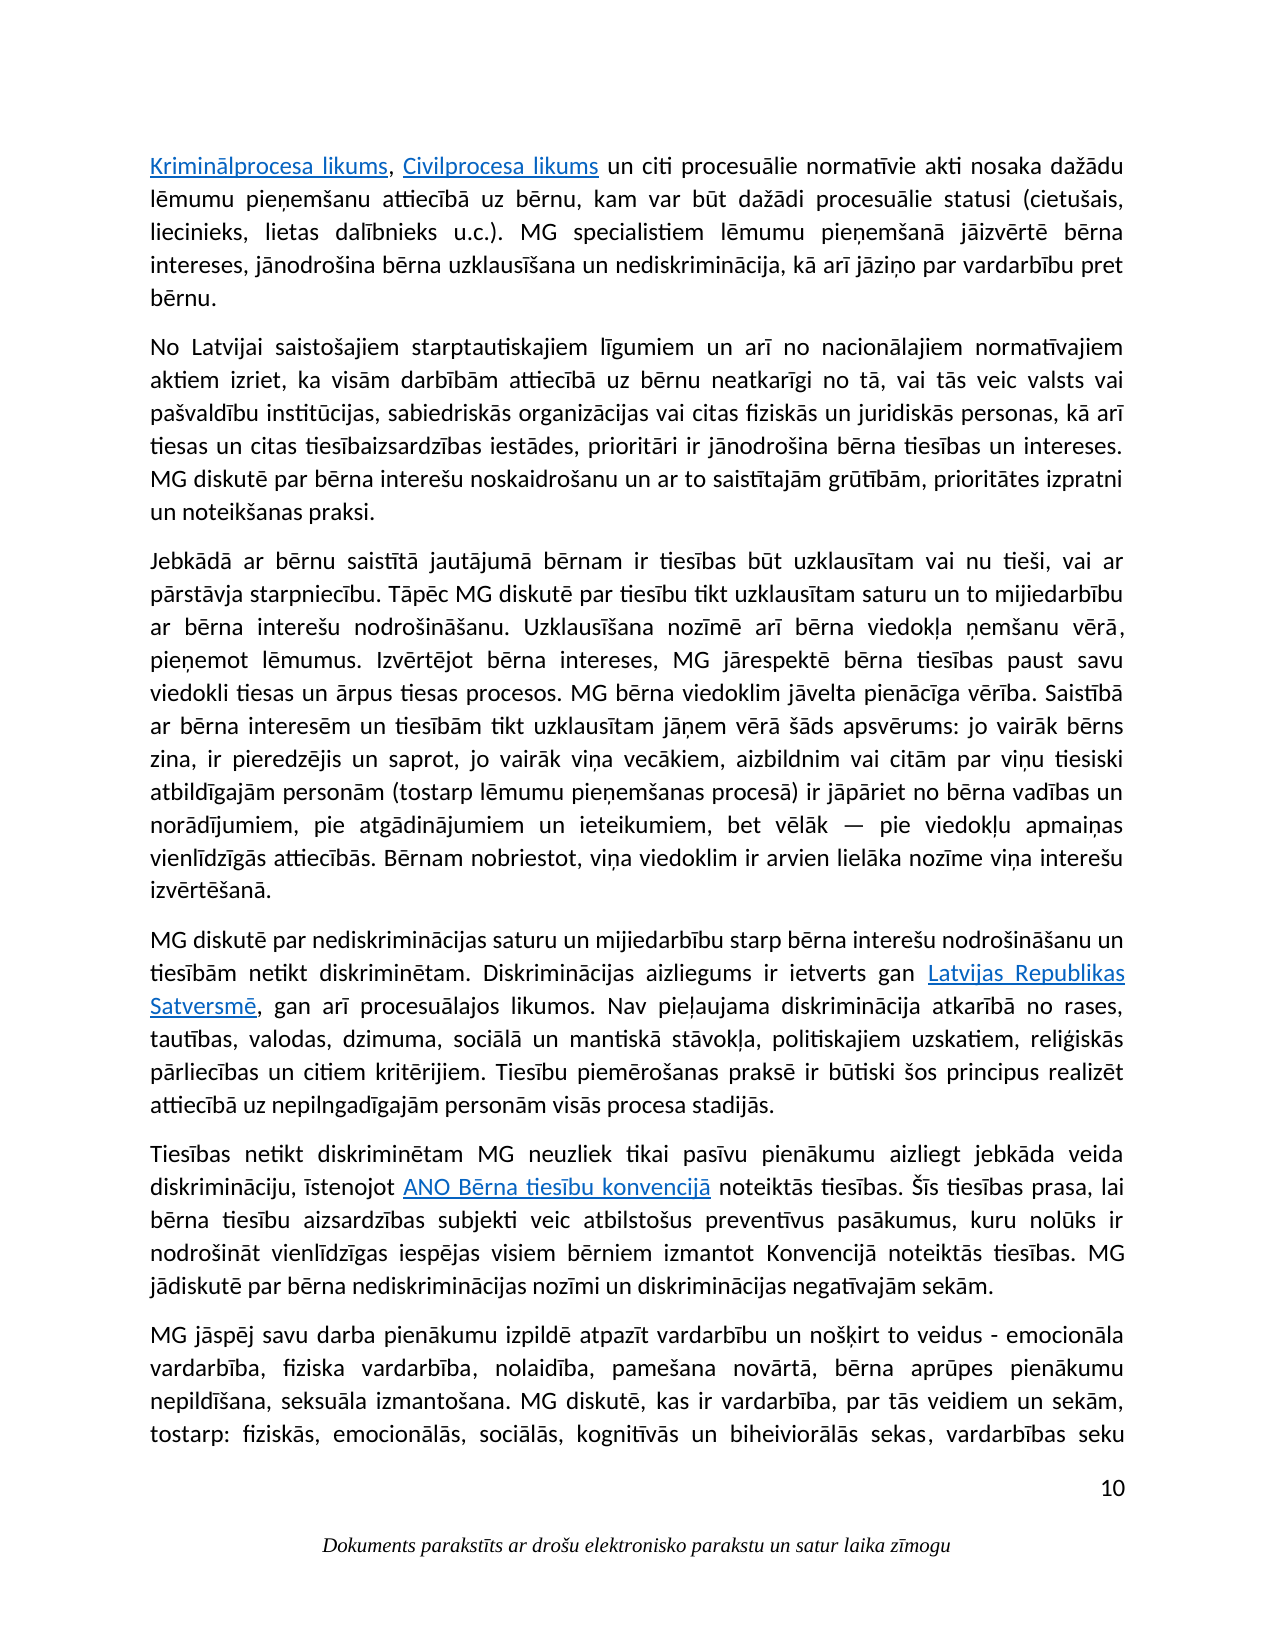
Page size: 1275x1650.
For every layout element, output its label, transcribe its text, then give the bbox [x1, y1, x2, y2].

text MG diskutē par nediskriminācijas saturu un mijiedarbību starp bērna interešu nodrošināšanu un tiesībām netikt diskriminētam. Diskriminācijas aizliegums ir ietverts gan Latvijas Republikas Satversmē, gan arī procesuālajos likumos. Nav pieļaujama diskriminācija atkarībā no rases, tautības, valodas, dzimuma, sociālā un mantiskā stāvokļa, politiskajiem uzskatiem, reliģiskās pārliecības un citiem kritērijiem. Tiesību piemērošanas praksē ir būtiski šos principus realizēt attiecībā uz nepilngadīgajām personām visās procesa stadijās. [150, 924, 1125, 1119]
text Tiesības netikt diskriminētam MG neuzliek tikai pasīvu pienākumu aizliegt jebkāda veida diskrimināciju, īstenojot ANO Bērna tiesību konvencijā noteiktās tiesības. Šīs tiesības prasa, lai bērna tiesību aizsardzības subjekti veic atbilstošus preventīvus pasākumus, kuru nolūks ir nodrošināt vienlīdzīgas iespējas visiem bērniem izmantot onvencijā noteiktās tiesības. MG jādiskutē par bērna nediskriminācijas nozīmi un diskriminācijas negatīvajām sekām. [150, 1138, 1125, 1301]
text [150, 1319, 1125, 1449]
text No Latvijai saistošajiem starptautiskajiem līgumiem un arī no nacionālajiem normatīvajiem aktiem izriet, ka visām darbībām attiecībā uz bērnu neatkarīgi no tā, vai tās veic valsts vai pašvaldību institūcijas, sabiedriskās organizācijas vai citas fiziskās un juridiskās personas, kā arī tiesas un citas tiesībaizsardzības iestādes, prioritāri ir jānodrošina bērna tiesības un intereses. MG diskutē par bērna interešu noskaidrošanu un ar to saistītajām grūtībām, prioritātes izpratni un noteikšanas praksi. [150, 331, 1125, 526]
text Jebkādā ar bērnu saistītā jautājumā bērnam ir tiesības būt uzklausītam vai nu tieši, vai ar pārstāvja starpniecību. Tāpēc MG diskutē par tiesību tikt uzklausītam saturu un to mijiedarbību ar bērna interešu nodrošināšanu. Uzklausīšana nozīmē arī bērna viedokļa ņemšanu vērā pieņemot lēmumus. Izvērtējot bērna intereses, MG jārespektē bērna tiesības paust savu viedokli tiesas un ārpus tiesas procesos. MG bērna viedoklim jāvelta pienācīga vērība. Saistībā ar bērna interesēm un tiesībām tikt uzklausītam jāņem vērā šāds apsvērums: jo vairāk bērns zina, ir pieredzējis un saprot, jo vairāk viņa vecākiem, aizbildnim vai citām par viņu tiesiski atbildīgajām personām (tostarp lēmumu pieņemšanas procesā) ir jāpāriet no bērna vadības un norādījumiem, pie atgādinājumiem un ieteikumiem, bet vēlāk — pie viedokļu apmaiņas vienlīdzīgās attiecībās. Bērnam nobriestot, viņa viedoklim ir arvien lielāka nozīme viņa interešu izvērtēšanā. [150, 545, 1125, 905]
text Kriminālprocesa likums, Civilprocesa likums un citi procesuālie normatīvie akti nosaka dažādu lēmumu pieņemšanu attiecībā uz bērnu, kam var būt dažādi procesuālie statusi (cietušais, liecinieks, lietas dalībnieks u.c.). MG specialistiem lēmumu pieņemšanā jāizvērtē bērna intereses, jānodrošina bērna uzklausīšana un nediskriminācija, kā arī jāziņo par vardarbību pret bērnu. [150, 150, 1125, 312]
